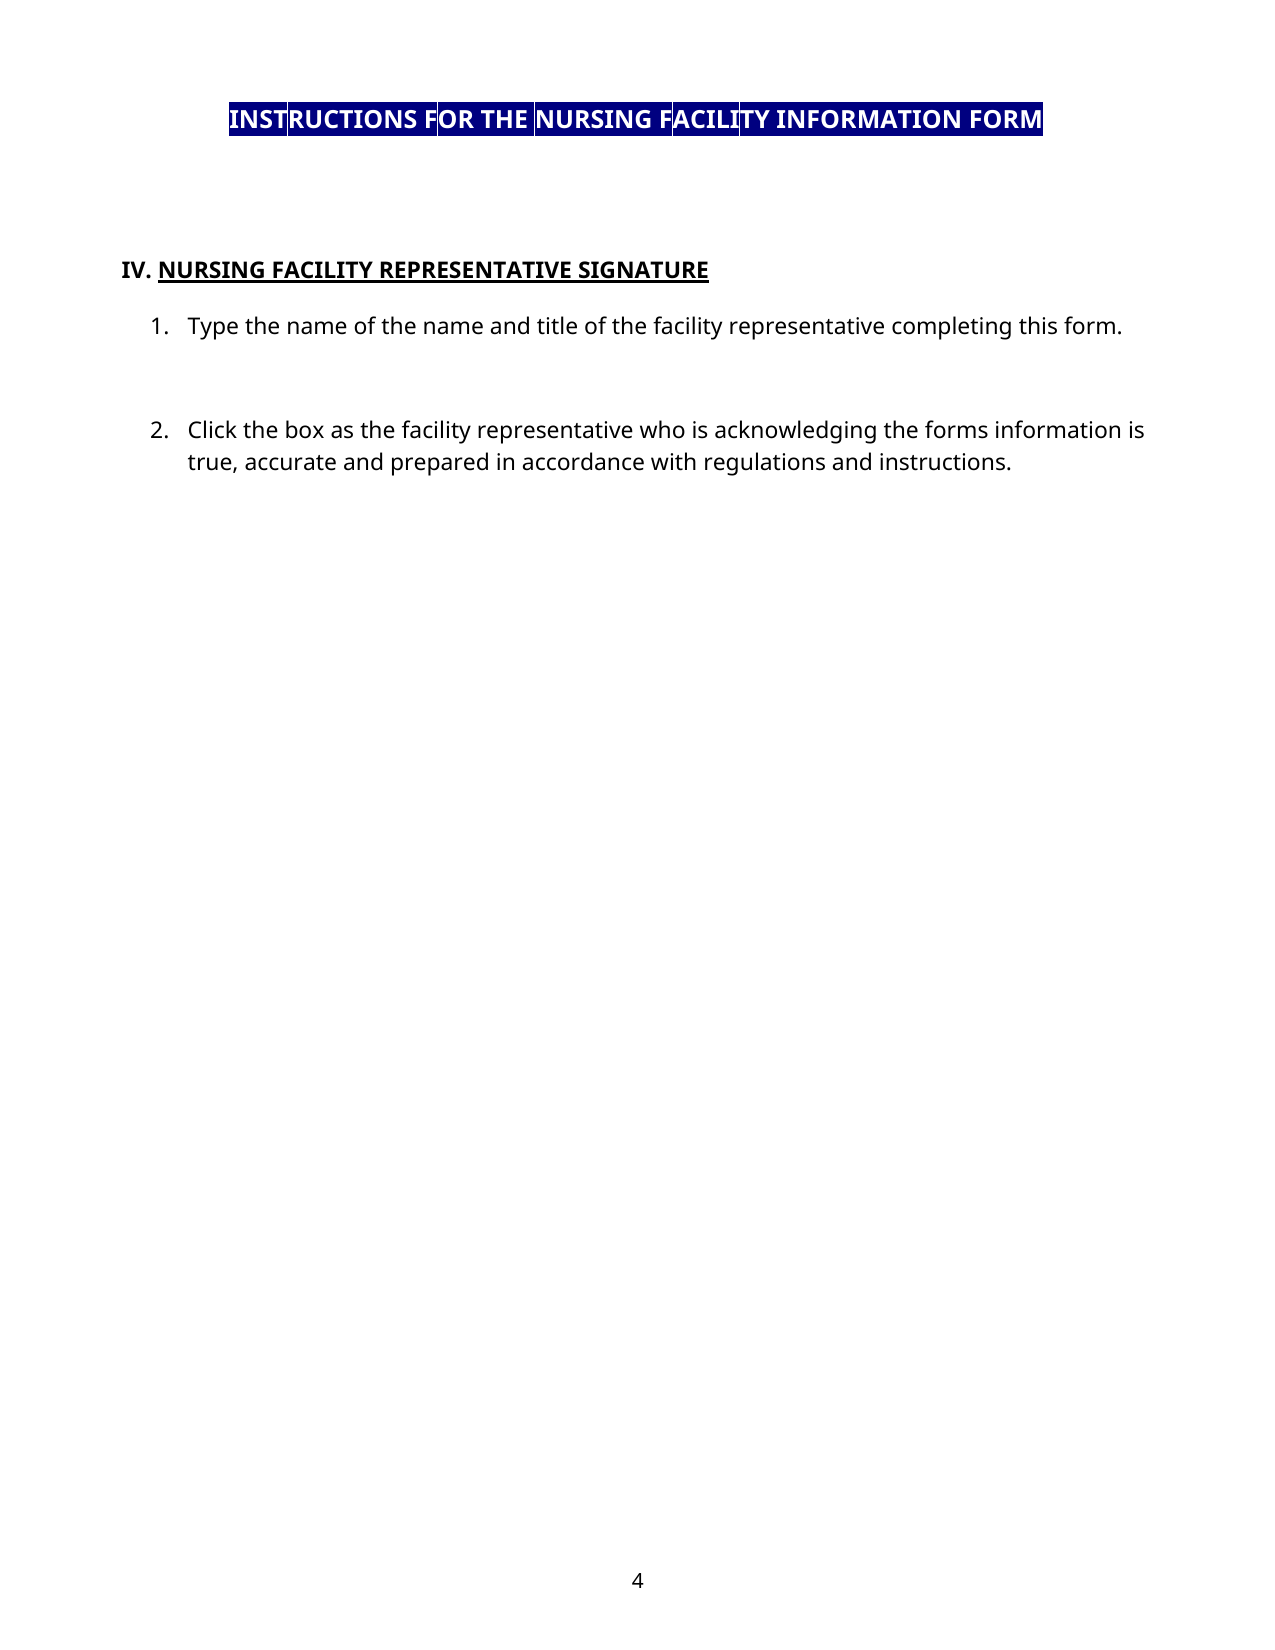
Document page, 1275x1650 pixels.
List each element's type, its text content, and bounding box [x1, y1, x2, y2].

list Type the name of the name and title of the facility representative completing this form. [150, 310, 1200, 342]
text IV. NURSING FACILITY REPRESENTATIVE SIGNATURE [121, 253, 1200, 285]
list Click the box as the facility representative who is acknowledging the forms information is true, accurate and prepared in accordance with regulations and instructions. [150, 414, 1200, 477]
